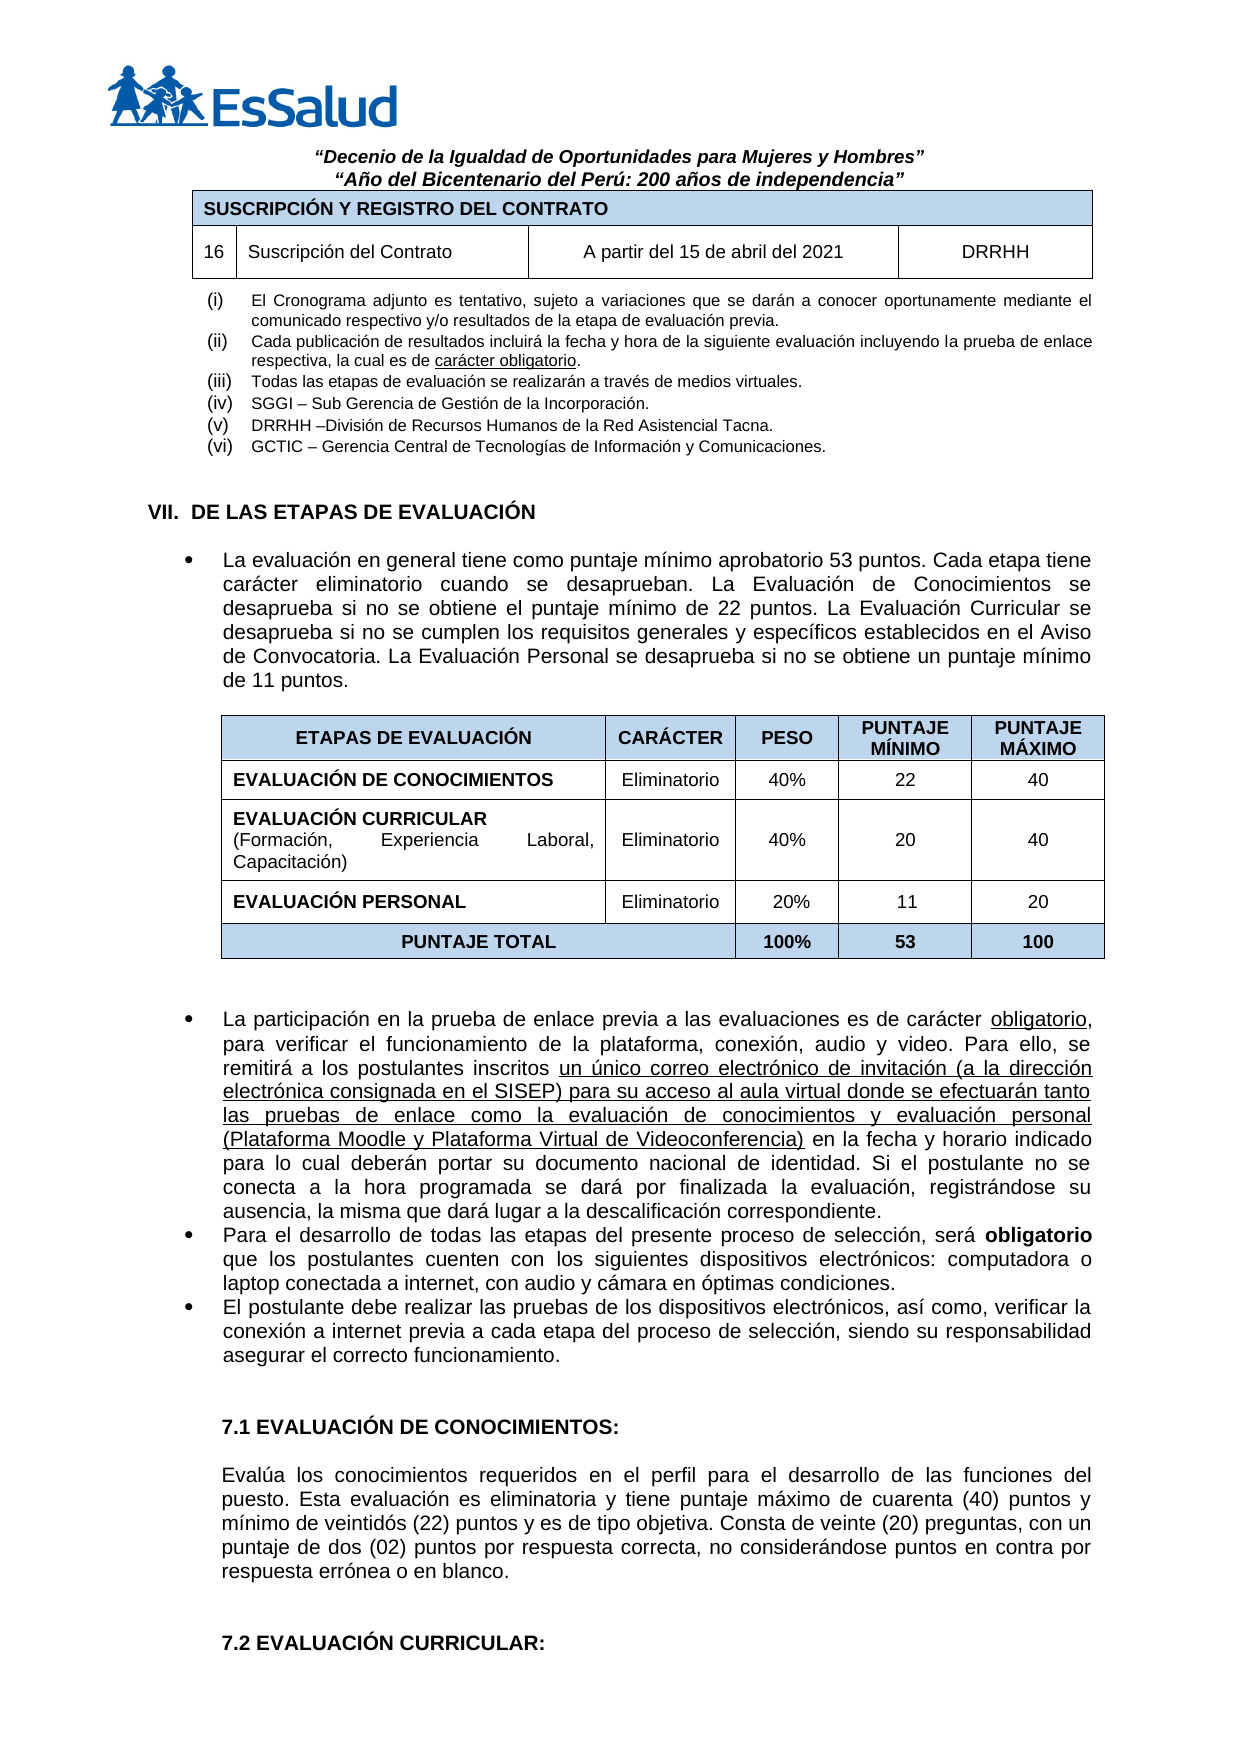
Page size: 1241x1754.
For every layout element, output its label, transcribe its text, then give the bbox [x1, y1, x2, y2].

table_cell 100% [736, 924, 838, 958]
table_header PESO [736, 716, 838, 759]
table_cell 20 [839, 800, 971, 880]
list La participación en la prueba de enlace previa a las evaluaciones es de carácter obligatorio, para verificar el funcionamiento de la plataforma, conexión, audio y video. Para ello, se remitirá a los postulantes inscritos un único correo electrónico de invitación (a la dirección electrónica consignada en el SISEP) para su acceso al aula virtual donde se efectuarán tanto las pruebas de enlace como la evaluación de conocimientos y evaluación personal (Plataforma Moodle y Plataforma Virtual de Videoconferencia) en la fecha y horario indicado para lo cual deberán portar su documento nacional de identidad. Si el postulante no se conecta a la hora programada se dará por finalizada la evaluación, registrándose su ausencia, la misma que dará lugar a la descalificación correspondiente. [185, 1007, 1092, 1223]
table_cell EVALUACIÓN CURRICULAR (Formación, Experiencia Laboral, Capacitación) [222, 800, 605, 880]
table_header CARÁCTER [606, 716, 735, 759]
table_cell 20% [736, 881, 838, 923]
table_cell 22 [839, 761, 971, 798]
table_header PUNTAJE MÍNIMO [839, 716, 971, 759]
list La evaluación en general tiene como puntaje mínimo aprobatorio 53 puntos. Cada etapa tiene carácter eliminatorio cuando se desaprueban. La Evaluación de Conocimientos se desaprueba si no se obtiene el puntaje mínimo de 22 puntos. La Evaluación Curricular se desaprueba si no se cumplen los requisitos generales y específicos establecidos en el Aviso de Convocatoria. La Evaluación Personal se desaprueba si no se obtiene un puntaje mínimo de 11 puntos. [185, 548, 1092, 691]
list Para el desarrollo de todas las etapas del presente proceso de selección, será obligatorio que los postulantes cuenten con los siguientes dispositivos electrónicos: computadora o laptop conectada a internet, con audio y cámara en óptimas condiciones. [185, 1223, 1092, 1295]
list El postulante debe realizar las pruebas de los dispositivos electrónicos, así como, verificar la conexión a internet previa a cada etapa del proceso de selección, siendo su responsabilidad asegurar el correcto funcionamiento. [185, 1295, 1092, 1367]
table_cell Eliminatorio [606, 761, 735, 798]
table_cell SUSCRIPCIÓN Y REGISTRO DEL CONTRATO [193, 191, 1092, 225]
text 7.2 EVALUACIÓN CURRICULAR: [148, 1631, 1092, 1654]
table_cell 53 [839, 924, 971, 958]
text 7.1 EVALUACIÓN DE CONOCIMIENTOS: [148, 1415, 1092, 1439]
table_cell 20 [972, 881, 1104, 923]
list Todas las etapas de evaluación se realizarán a través de medios virtuales. [207, 370, 1092, 392]
table_cell PUNTAJE TOTAL [222, 924, 735, 958]
list GCTIC – Gerencia Central de Tecnologías de Información y Comunicaciones. [207, 435, 1092, 457]
table_cell 40 [972, 761, 1104, 798]
list El Cronograma adjunto es tentativo, sujeto a variaciones que se darán a conocer oportunamente mediante el comunicado respectivo y/o resultados de la etapa de evaluación previa. [207, 289, 1092, 329]
table_cell Eliminatorio [606, 881, 735, 923]
table_cell DRRHH [899, 226, 1092, 278]
table_cell 100 [972, 924, 1104, 958]
table_cell 40 [972, 800, 1104, 880]
table_cell EVALUACIÓN DE CONOCIMIENTOS [222, 761, 605, 798]
table_cell 16 [193, 226, 236, 278]
table_cell 40% [736, 800, 838, 880]
table_cell A partir del 15 de abril del 2021 [529, 226, 898, 278]
table_header PUNTAJE MÁXIMO [972, 716, 1104, 759]
text Evalúa los conocimientos requeridos en el perfil para el desarrollo de las funciones del puesto. Esta evaluación es eliminatoria y tiene puntaje máximo de cuarenta (40) puntos y mínimo de veintidós (22) puntos y es de tipo objetiva. Consta de veinte (20) preguntas, con un puntaje de dos (02) puntos por respuesta correcta, no considerándose puntos en contra por respuesta errónea o en blanco. [221, 1463, 1092, 1583]
table_cell 40% [736, 761, 838, 798]
list Cada publicación de resultados incluirá la fecha y hora de la siguiente evaluación incluyendo la prueba de enlace respectiva, la cual es de carácter obligatorio. [207, 329, 1092, 370]
list DRRHH –División de Recursos Humanos de la Red Asistencial Tacna. [207, 413, 1092, 435]
list DE LAS ETAPAS DE EVALUACIÓN [148, 500, 1092, 524]
table_cell Eliminatorio [606, 800, 735, 880]
table_header ETAPAS DE EVALUACIÓN [222, 716, 605, 759]
picture [82, 33, 426, 157]
table_cell 11 [839, 881, 971, 923]
list SGGI – Sub Gerencia de Gestión de la Incorporación. [207, 392, 1092, 413]
table_cell EVALUACIÓN PERSONAL [222, 881, 605, 923]
table_cell Suscripción del Contrato [237, 226, 528, 278]
